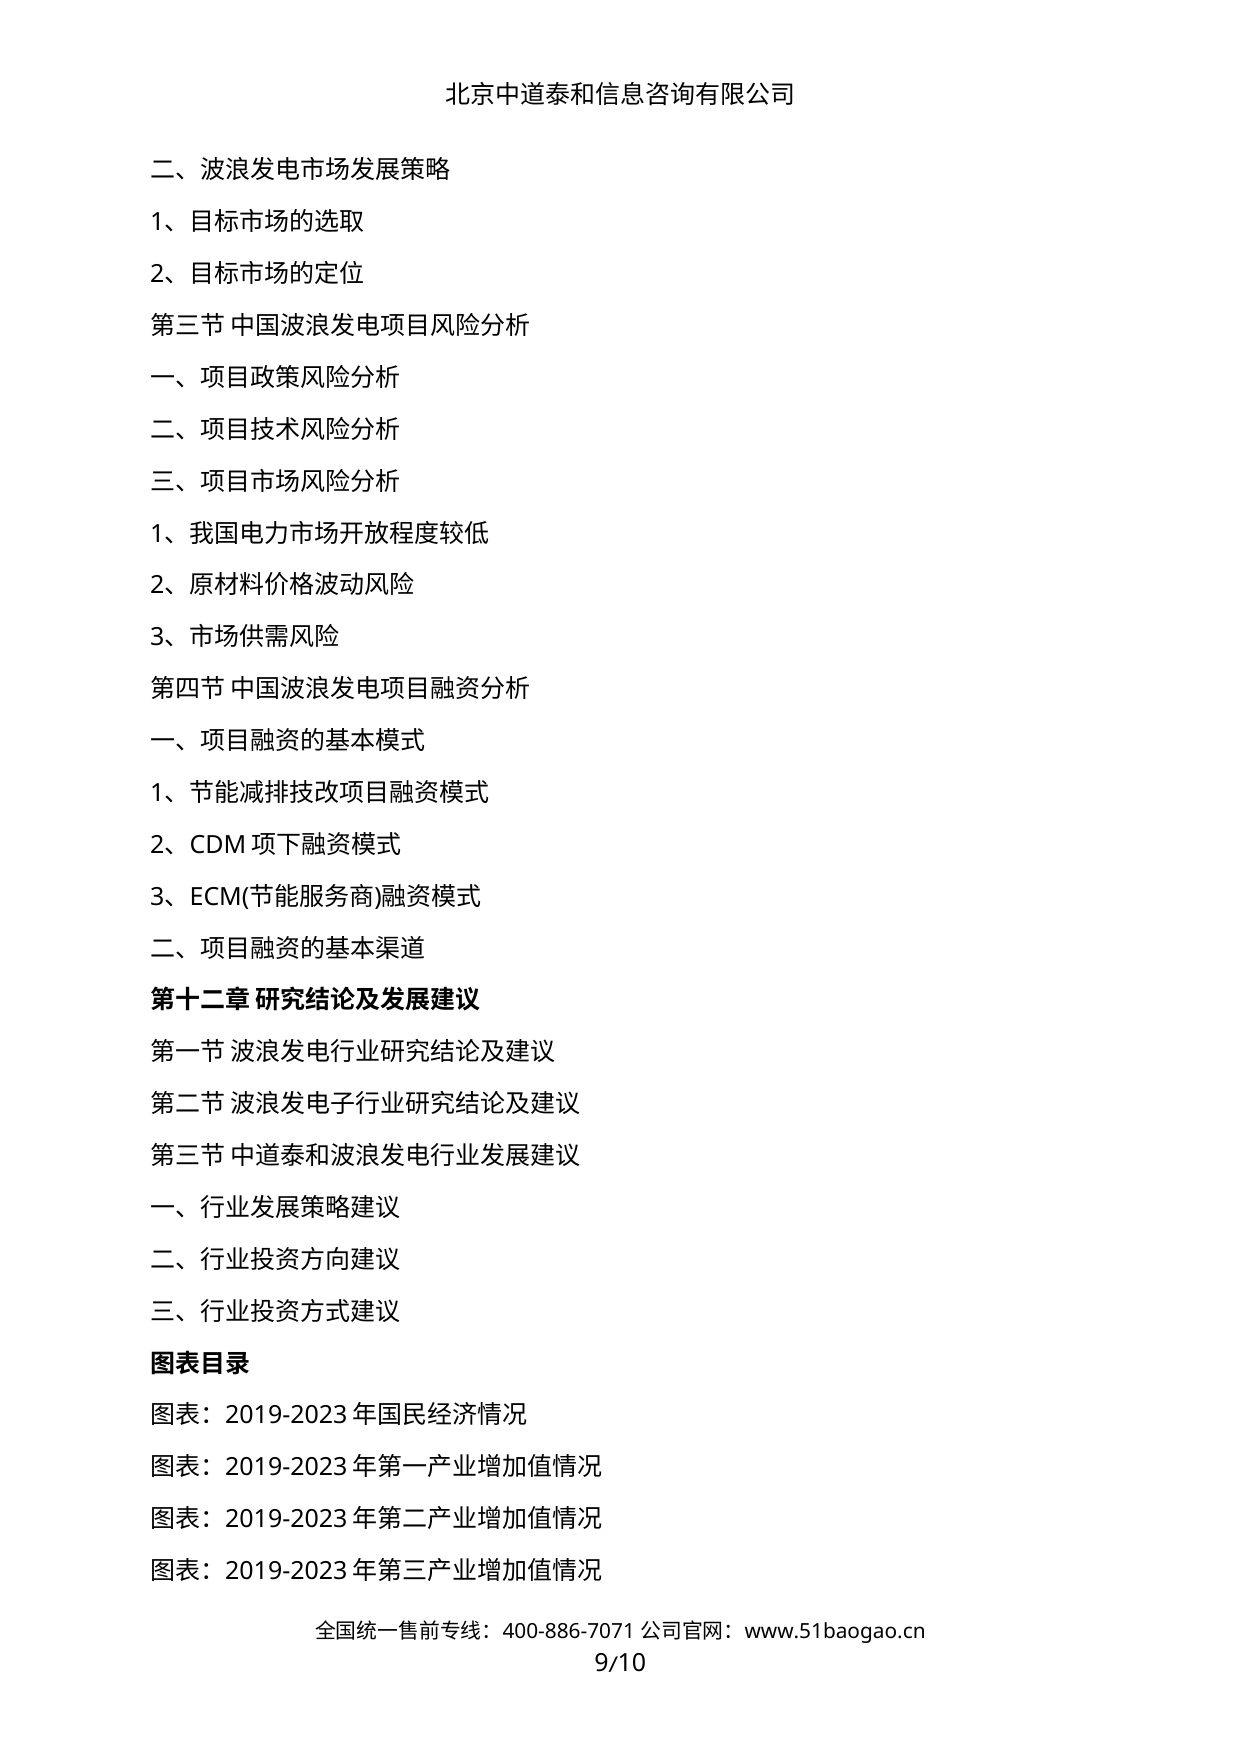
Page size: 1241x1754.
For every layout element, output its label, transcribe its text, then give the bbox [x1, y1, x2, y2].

text 一、项目融资的基本模式 [150, 721, 1090, 757]
text 第三节 中道泰和波浪发电行业发展建议 [150, 1136, 1090, 1172]
text 第四节 中国波浪发电项目融资分析 [150, 669, 1090, 705]
text 二、行业投资方向建议 [150, 1239, 1090, 1276]
text 1、目标市场的选取 [150, 202, 1090, 238]
text 图表：2019-2023年国民经济情况 [150, 1395, 1090, 1431]
text 图表：2019-2023年第一产业增加值情况 [150, 1447, 1090, 1483]
text 3、ECM(节能服务商)融资模式 [150, 876, 1090, 912]
text 二、波浪发电市场发展策略 [150, 150, 1090, 186]
text 图表：2019-2023年第二产业增加值情况 [150, 1499, 1090, 1535]
text 第十二章 研究结论及发展建议 [150, 980, 1090, 1016]
text 一、行业发展策略建议 [150, 1187, 1090, 1224]
text 1、节能减排技改项目融资模式 [150, 772, 1090, 809]
text 二、项目技术风险分析 [150, 409, 1090, 446]
text 第二节 波浪发电子行业研究结论及建议 [150, 1084, 1090, 1120]
text 1、我国电力市场开放程度较低 [150, 513, 1090, 549]
text 三、项目市场风险分析 [150, 461, 1090, 497]
text 第一节 波浪发电行业研究结论及建议 [150, 1032, 1090, 1068]
text 图表：2019-2023年第三产业增加值情况 [150, 1551, 1090, 1587]
text 三、行业投资方式建议 [150, 1291, 1090, 1327]
text 一、项目政策风险分析 [150, 357, 1090, 394]
text 第三节 中国波浪发电项目风险分析 [150, 306, 1090, 342]
text 图表目录 [150, 1343, 1090, 1379]
text 2、原材料价格波动风险 [150, 565, 1090, 601]
text 2、目标市场的定位 [150, 254, 1090, 290]
text 2、CDM项下融资模式 [150, 824, 1090, 861]
text 二、项目融资的基本渠道 [150, 928, 1090, 964]
text 3、市场供需风险 [150, 617, 1090, 653]
